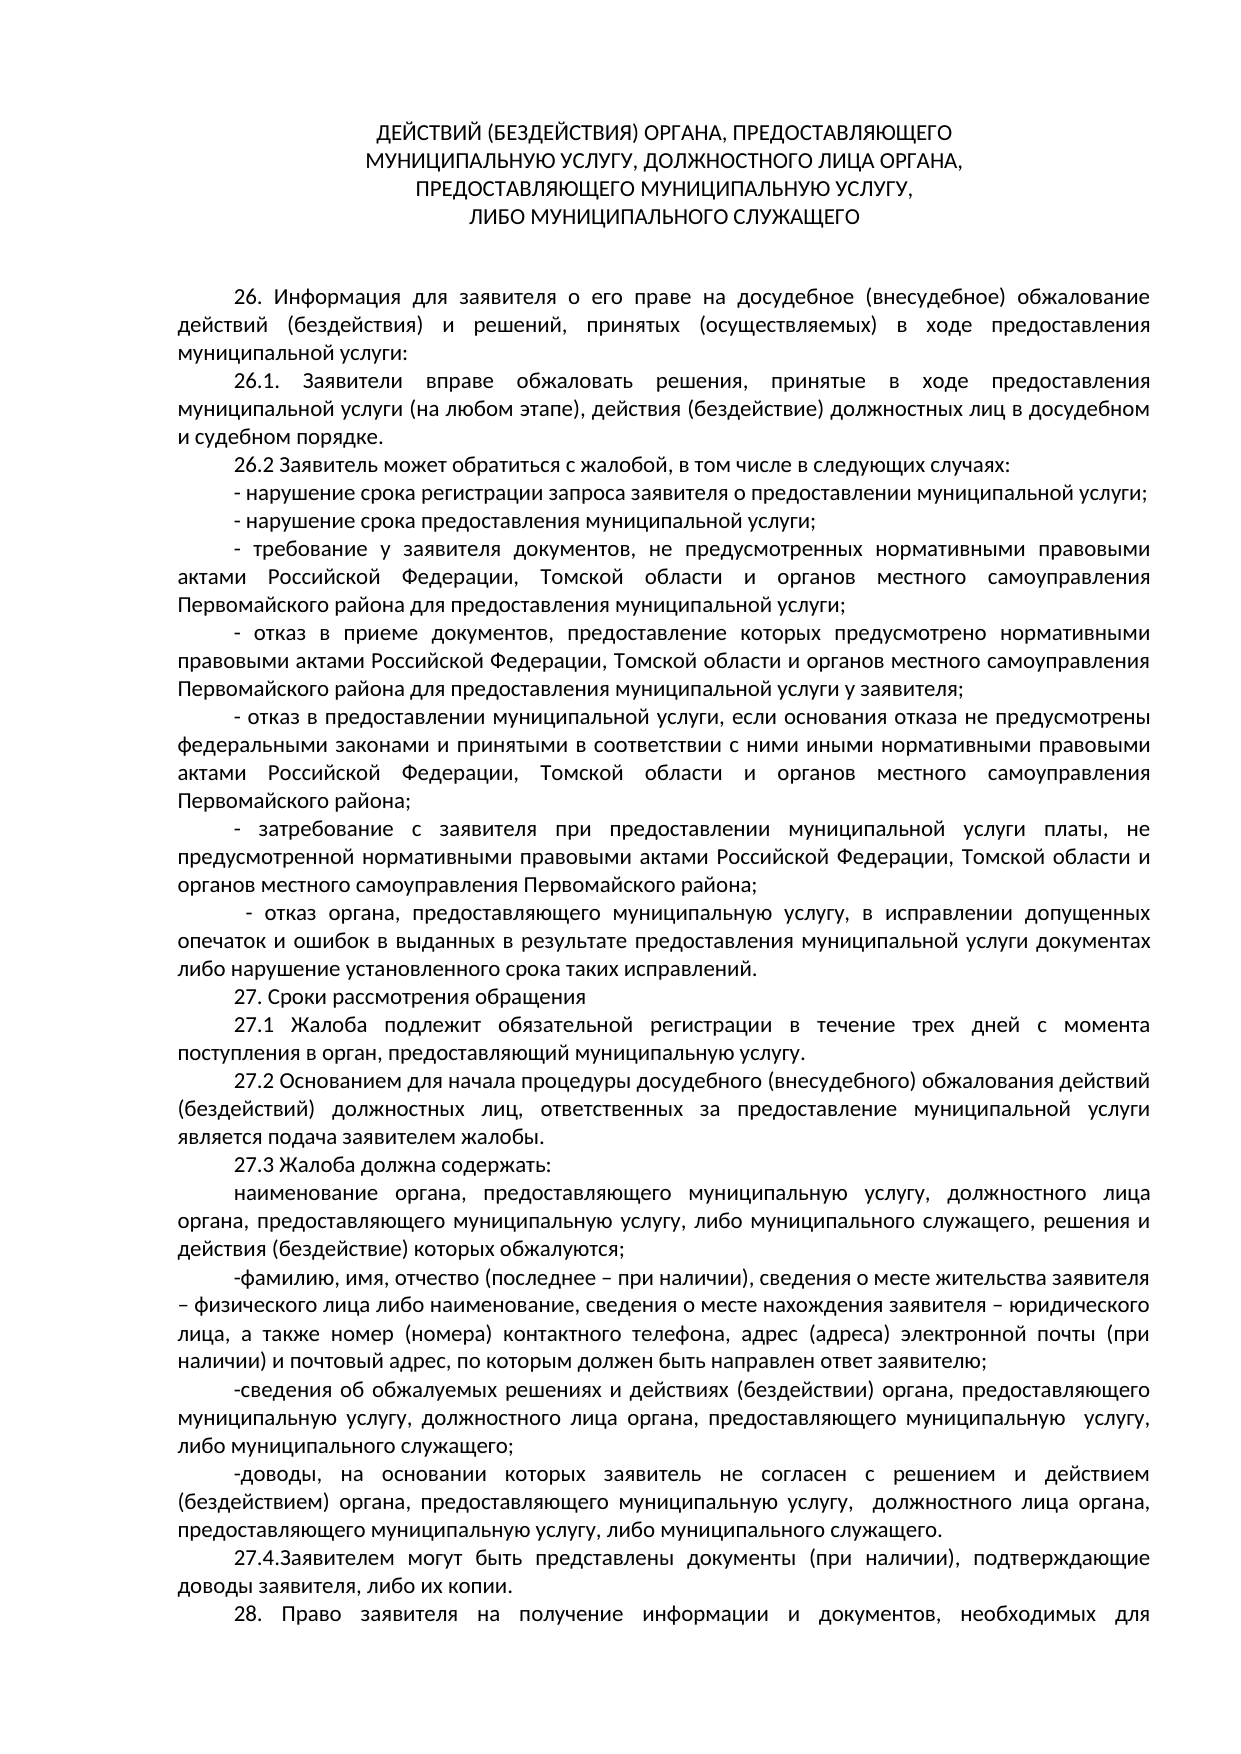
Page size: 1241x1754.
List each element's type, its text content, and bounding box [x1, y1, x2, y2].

text 26.1. Заявители вправе обжаловать решения, принятые в ходе предоставления муниципальной услуги (на любом этапе), действия (бездействие) должностных лиц в досудебном и судебном порядке. [177, 366, 1152, 450]
text -доводы, на основании которых заявитель не согласен с решением и действием (бездействием) органа, предоставляющего муниципальную услугу, должностного лица органа, предоставляющего муниципальную услугу, либо муниципального служащего. [177, 1459, 1152, 1543]
text 27.4.Заявителем могут быть представлены документы (при наличии), подтверждающие доводы заявителя, либо их копии. [177, 1543, 1152, 1599]
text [177, 1599, 1152, 1627]
text ДЕЙСТВИЙ (БЕЗДЕЙСТВИЯ) ОРГАНА, ПРЕДОСТАВЛЯЮЩЕГО [177, 118, 1152, 146]
text - отказ в приеме документов, предоставление которых предусмотрено нормативными правовыми актами Российской Федерации, Томской области и органов местного самоуправления Первомайского района для предоставления муниципальной услуги у заявителя; [177, 618, 1152, 702]
text - нарушение срока регистрации запроса заявителя о предоставлении муниципальной услуги; [177, 478, 1152, 506]
text ЛИБО МУНИЦИПАЛЬНОГО СЛУЖАЩЕГО [177, 202, 1152, 230]
text -фамилию, имя, отчество (последнее – при наличии), сведения о месте жительства заявителя – физического лица либо наименование, сведения о месте нахождения заявителя – юридического лица, а также номер (номера) контактного телефона, адрес (адреса) электронной почты (при наличии) и почтовый адрес, по которым должен быть направлен ответ заявителю; [177, 1263, 1152, 1375]
text 27.2 Основанием для начала процедуры досудебного (внесудебного) обжалования действий (бездействий) должностных лиц, ответственных за предоставление муниципальной услуги является подача заявителем жалобы. [177, 1066, 1152, 1151]
text 27.1 Жалоба подлежит обязательной регистрации в течение трех дней с момента поступления в орган, предоставляющий муниципальную услугу. [177, 1010, 1152, 1066]
text 27. Сроки рассмотрения обращения [177, 982, 1152, 1010]
text - отказ органа, предоставляющего муниципальную услугу, в исправлении допущенных опечаток и ошибок в выданных в результате предоставления муниципальной услуги документах либо нарушение установленного срока таких исправлений. [177, 898, 1152, 982]
text 27.3 Жалоба должна содержать: [177, 1151, 1152, 1178]
text - требование у заявителя документов, не предусмотренных нормативными правовыми актами Российской Федерации, Томской области и органов местного самоуправления Первомайского района для предоставления муниципальной услуги; [177, 534, 1152, 618]
text - отказ в предоставлении муниципальной услуги, если основания отказа не предусмотрены федеральными законами и принятыми в соответствии с ними иными нормативными правовыми актами Российской Федерации, Томской области и органов местного самоуправления Первомайского района; [177, 702, 1152, 814]
text МУНИЦИПАЛЬНУЮ УСЛУГУ, ДОЛЖНОСТНОГО ЛИЦА ОРГАНА, [177, 146, 1152, 174]
text наименование органа, предоставляющего муниципальную услугу, должностного лица органа, предоставляющего муниципальную услугу, либо муниципального служащего, решения и действия (бездействие) которых обжалуются; [177, 1178, 1152, 1263]
text -сведения об обжалуемых решениях и действиях (бездействии) органа, предоставляющего муниципальную услугу, должностного лица органа, предоставляющего муниципальную услугу, либо муниципального служащего; [177, 1375, 1152, 1459]
text ПРЕДОСТАВЛЯЮЩЕГО МУНИЦИПАЛЬНУЮ УСЛУГУ, [177, 174, 1152, 202]
text - затребование с заявителя при предоставлении муниципальной услуги платы, не предусмотренной нормативными правовыми актами Российской Федерации, Томской области и органов местного самоуправления Первомайского района; [177, 814, 1152, 898]
text - нарушение срока предоставления муниципальной услуги; [177, 506, 1152, 534]
text 26. Информация для заявителя о его праве на досудебное (внесудебное) обжалование действий (бездействия) и решений, принятых (осуществляемых) в ходе предоставления муниципальной услуги: [177, 282, 1152, 366]
text 26.2 Заявитель может обратиться с жалобой, в том числе в следующих случаях: [177, 450, 1152, 478]
